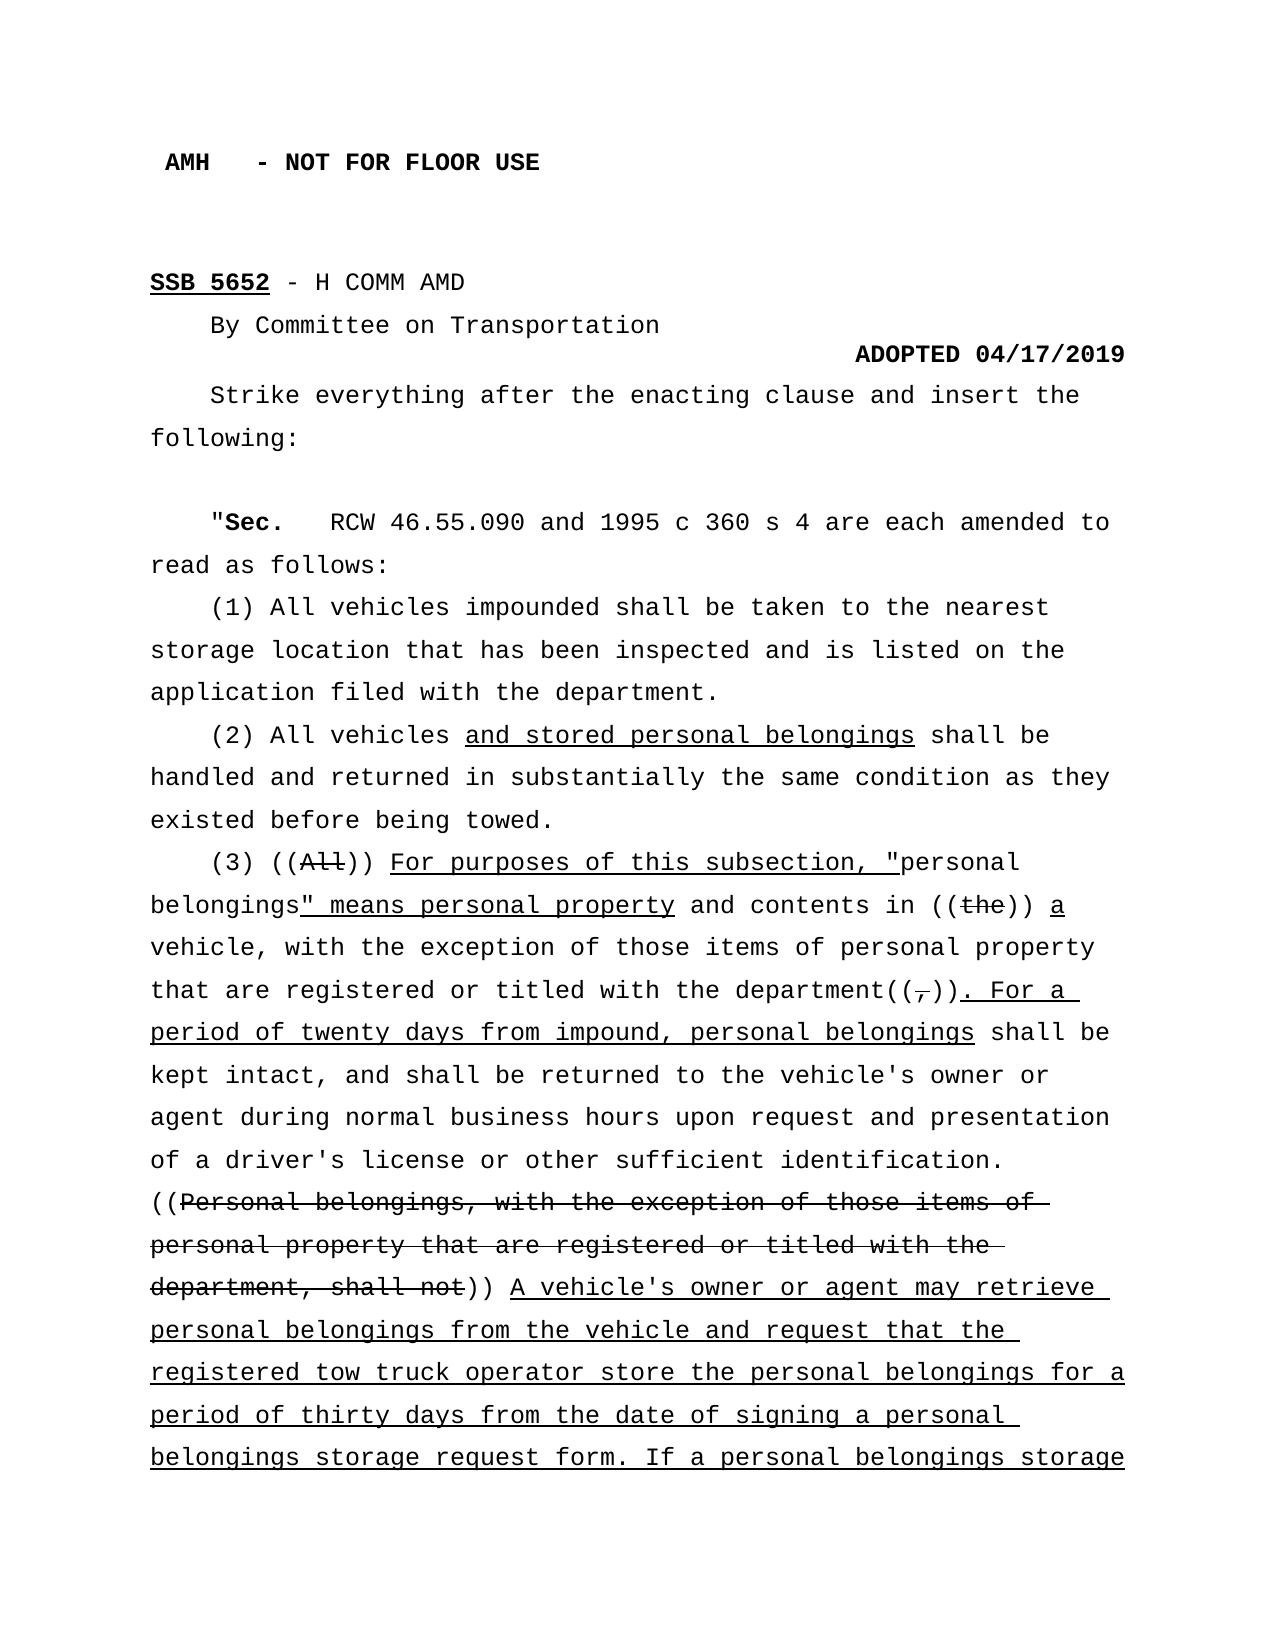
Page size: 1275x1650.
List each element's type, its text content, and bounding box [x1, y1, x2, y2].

text ADOPTED 04/17/2019 [150, 342, 1125, 370]
text "Sec. RCW 46.55.090 and 1995 c 360 s 4 are each amended to read as follows: [150, 497, 1125, 582]
text AMH - NOT FOR FLOOR USE [150, 150, 1125, 178]
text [150, 1385, 1125, 1468]
text (1) All vehicles impounded shall be taken to the nearest storage location that has been inspected and is listed on the application filed with the department. [150, 582, 1125, 709]
text SSB 5652 - H COMM AMD [150, 257, 1125, 299]
text (2) All vehicles and stored personal belongings shall be handled and returned in substantially the same condition as they existed before being towed. [150, 709, 1125, 837]
text Strike everything after the enacting clause and insert the following: [150, 370, 1125, 455]
text By Committee on Transportation [150, 299, 1125, 342]
